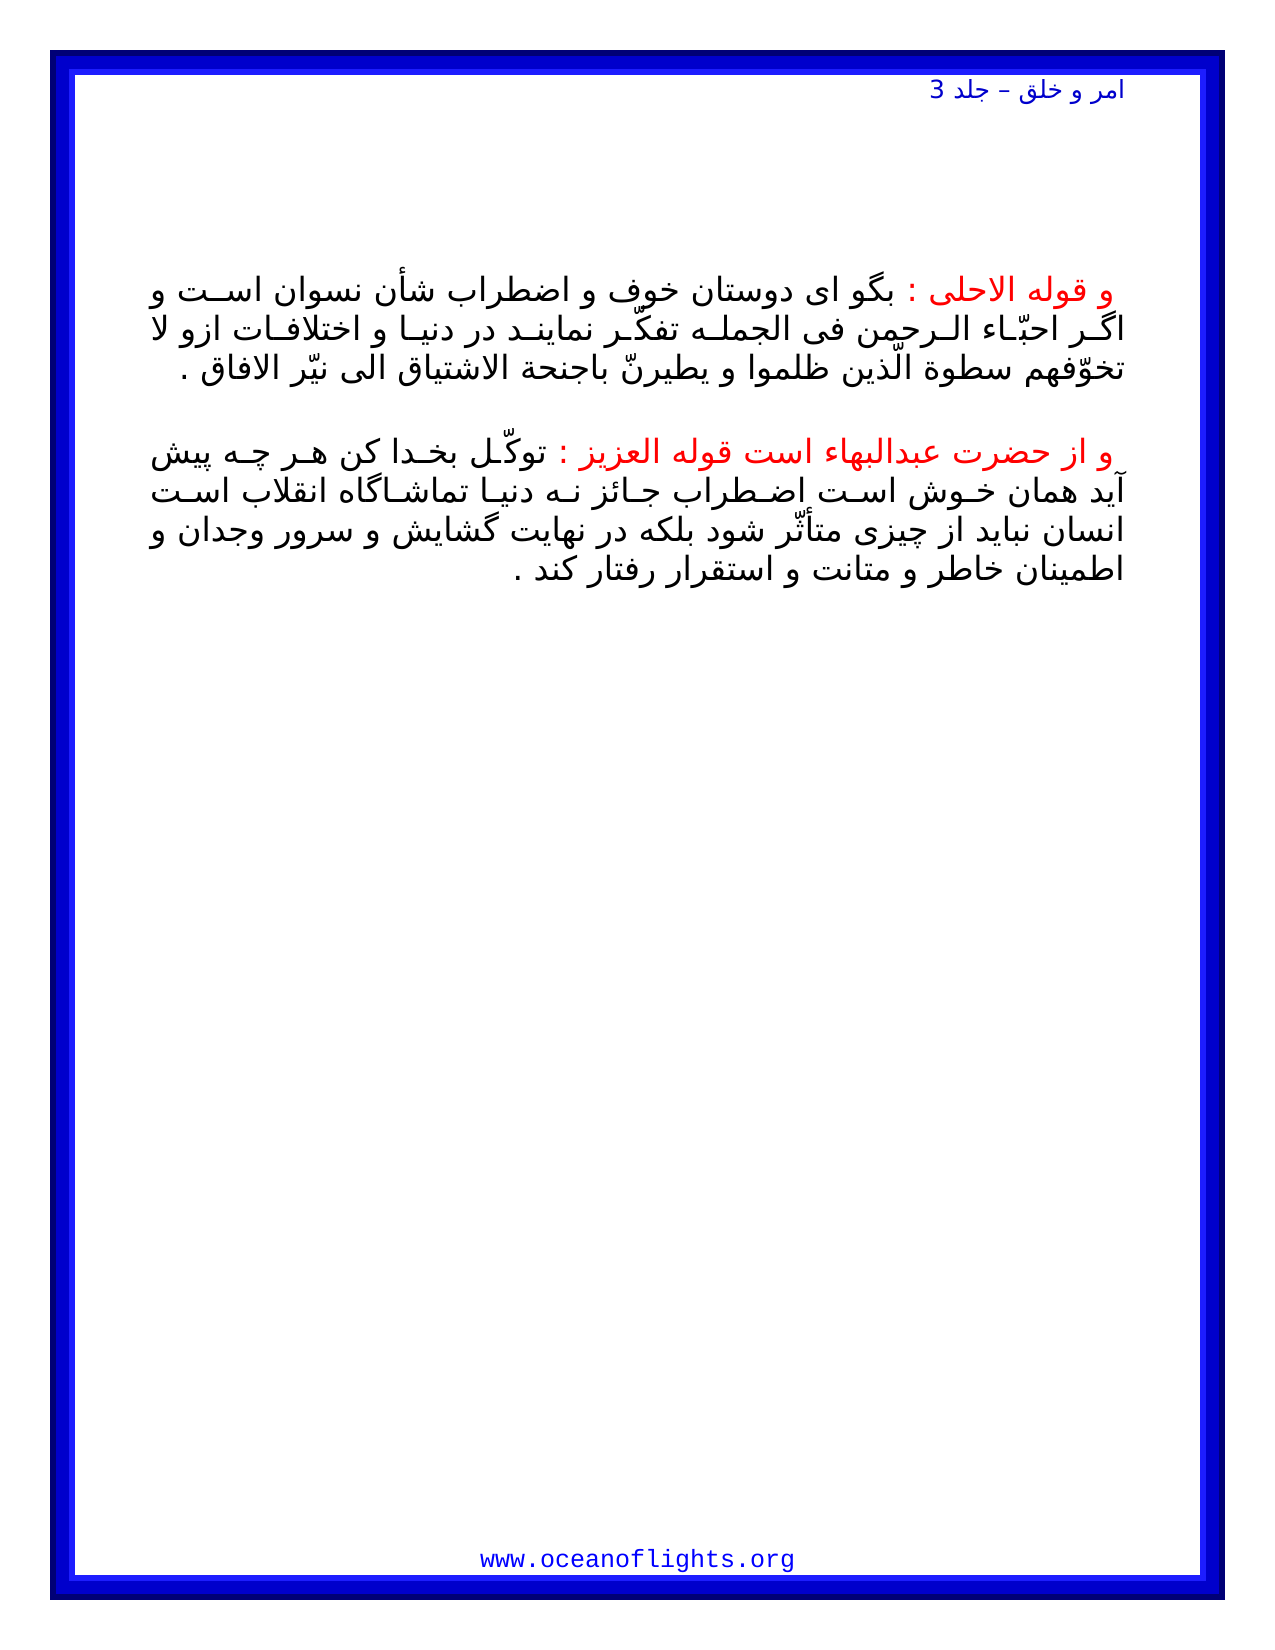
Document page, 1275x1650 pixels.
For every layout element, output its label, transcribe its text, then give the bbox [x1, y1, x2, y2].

text و قوله الاحلی : بگو ای دوستان خوف و اضطراب شأن نسوان است و اگر احبّاء الرحمن فی الجمله تفکّر نمایند در دنیا و اختلافات ازو لا تخوّفهم سطوة الّذین ظلموا و یطیرنّ باجنحة الاشتیاق الی نیّر الافاق . [150, 270, 1125, 387]
text و از حضرت عبدالبهاء است قوله العزیز : توکّل بخدا کن هر چه پیش آید همان خوش است اضطراب جائز نه دنیا تماشاگاه انقلاب است انسان نباید از چیزی متأثّر شود بلکه در نهایت گشایش و سرور وجدان و اطمینان خاطر و متانت و استقرار رفتار کند . [150, 432, 1125, 588]
